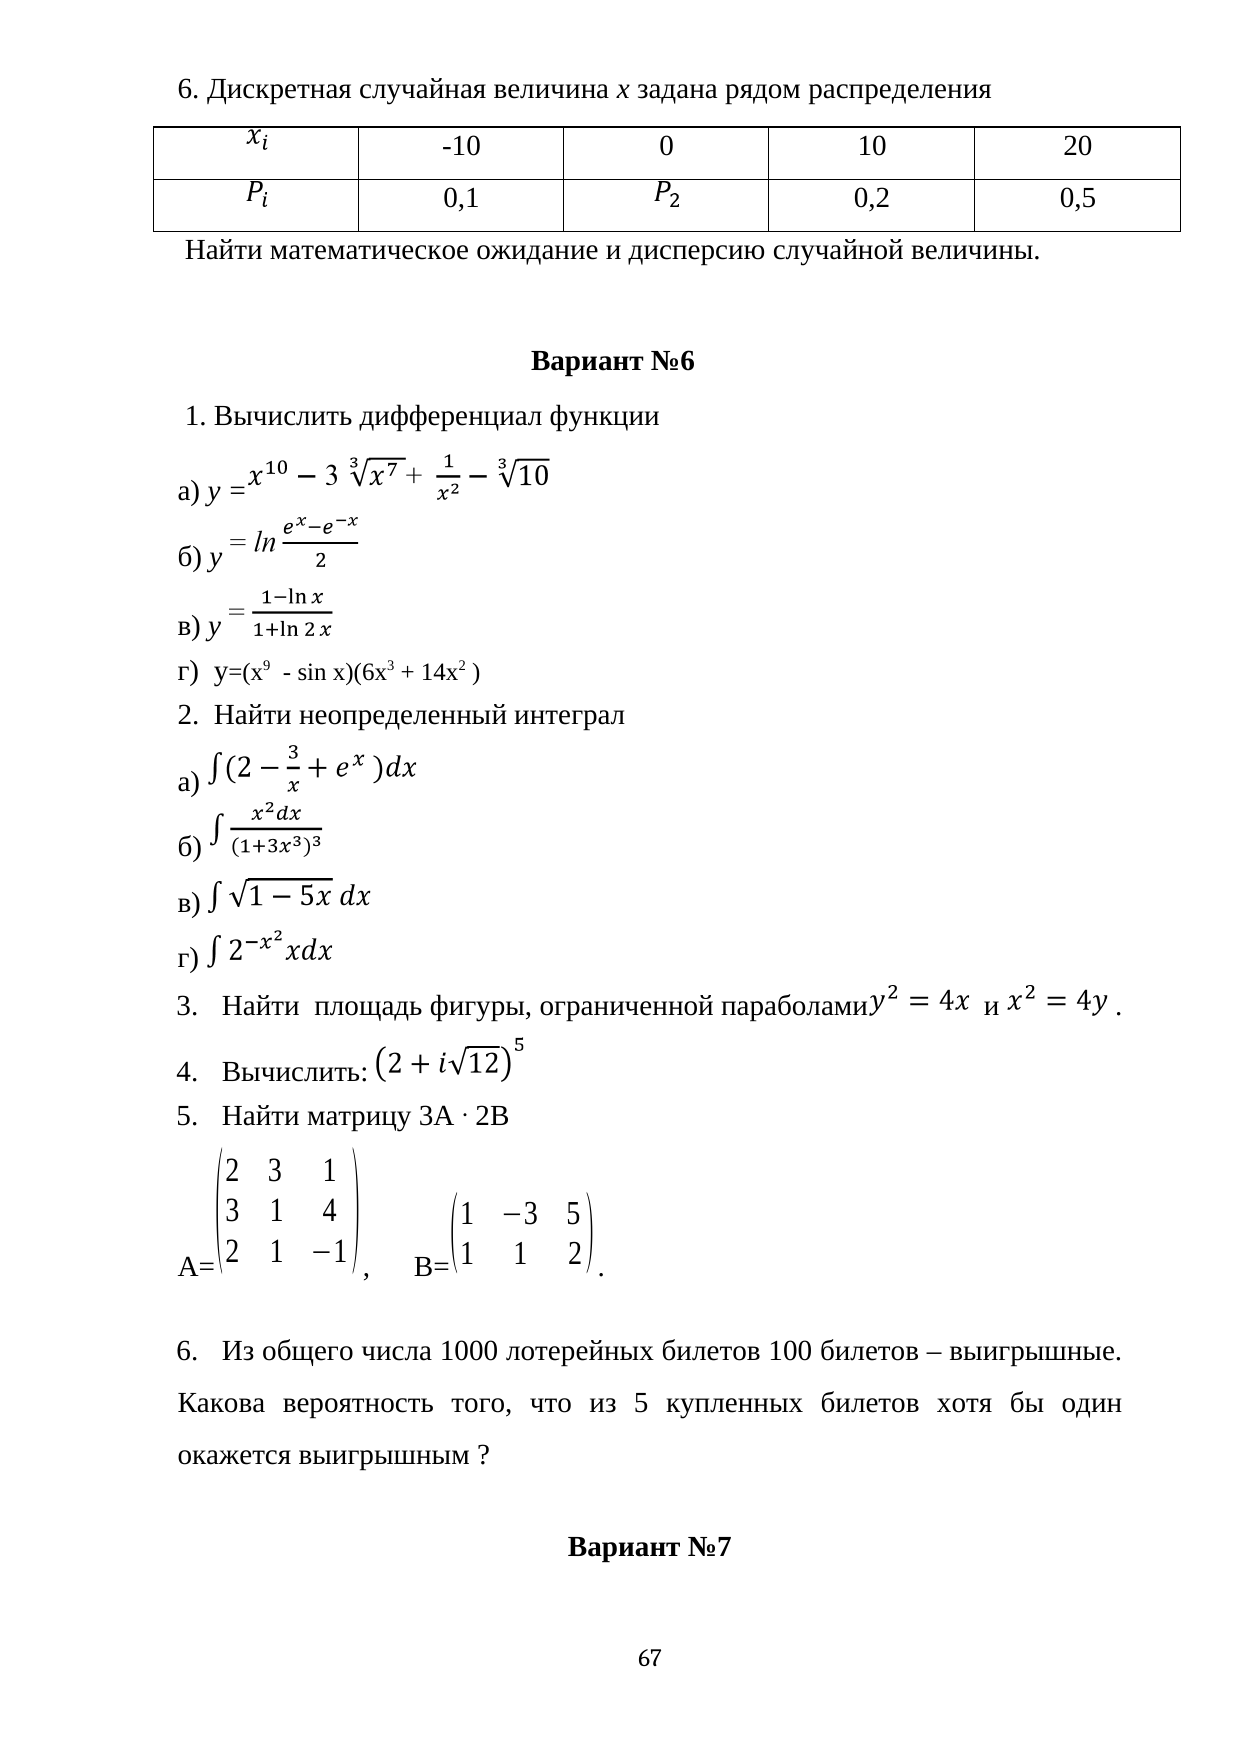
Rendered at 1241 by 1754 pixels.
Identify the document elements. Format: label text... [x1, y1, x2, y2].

picture [375, 1036, 524, 1082]
picture [245, 180, 268, 207]
picture [207, 877, 371, 913]
text г) y=(x9 - sin х)(6x3 + 14х2 ) [177, 653, 1123, 686]
picture [207, 744, 417, 792]
text б) у [177, 517, 1123, 572]
list Найти площадь фигуры, ограниченной параболами и . [176, 984, 1181, 1022]
text б) [177, 801, 1123, 862]
table_cell 0,2 [769, 180, 974, 231]
picture [247, 453, 550, 500]
picture [868, 984, 970, 1016]
text Найти математическое ожидание и дисперсию случайной величины. [177, 232, 1181, 266]
picture [1006, 984, 1108, 1016]
list Дискретная случайная величина х задана рядом распределения [177, 71, 1123, 104]
text Вариант №7 [177, 1529, 1122, 1562]
table_header 20 [975, 128, 1180, 179]
picture [209, 801, 323, 857]
table_header [154, 128, 358, 179]
text 2. Найти неопределенный интеграл [177, 697, 1123, 731]
text 1. Вычислить дифференциал функции [177, 398, 1048, 432]
list Вычислить: [176, 1036, 1123, 1087]
picture [206, 929, 333, 968]
table_header -10 [359, 128, 563, 179]
table_cell 0,1 [359, 180, 563, 231]
text в) у [177, 587, 1123, 642]
picture [228, 587, 333, 636]
list A=, B=. [177, 1145, 1122, 1282]
text в) [177, 877, 1123, 919]
table_cell [154, 180, 358, 231]
table_cell 0,5 [975, 180, 1180, 231]
text Вариант №6 [177, 343, 1048, 377]
list Из общего числа 1000 лотерейных билетов 100 билетов – выигрышные. Какова вероятность того, что из 5 купленных билетов хотя бы один окажется выигрышным ? [176, 1333, 1123, 1471]
table_header 0 [564, 128, 768, 179]
list Найти матрицу 3А 2В [176, 1098, 1123, 1132]
picture [653, 180, 679, 207]
text a) [177, 745, 1123, 797]
picture [229, 517, 359, 567]
table_header 10 [769, 128, 974, 179]
picture [245, 128, 268, 150]
text г) [177, 930, 1123, 973]
table_cell [564, 180, 768, 231]
